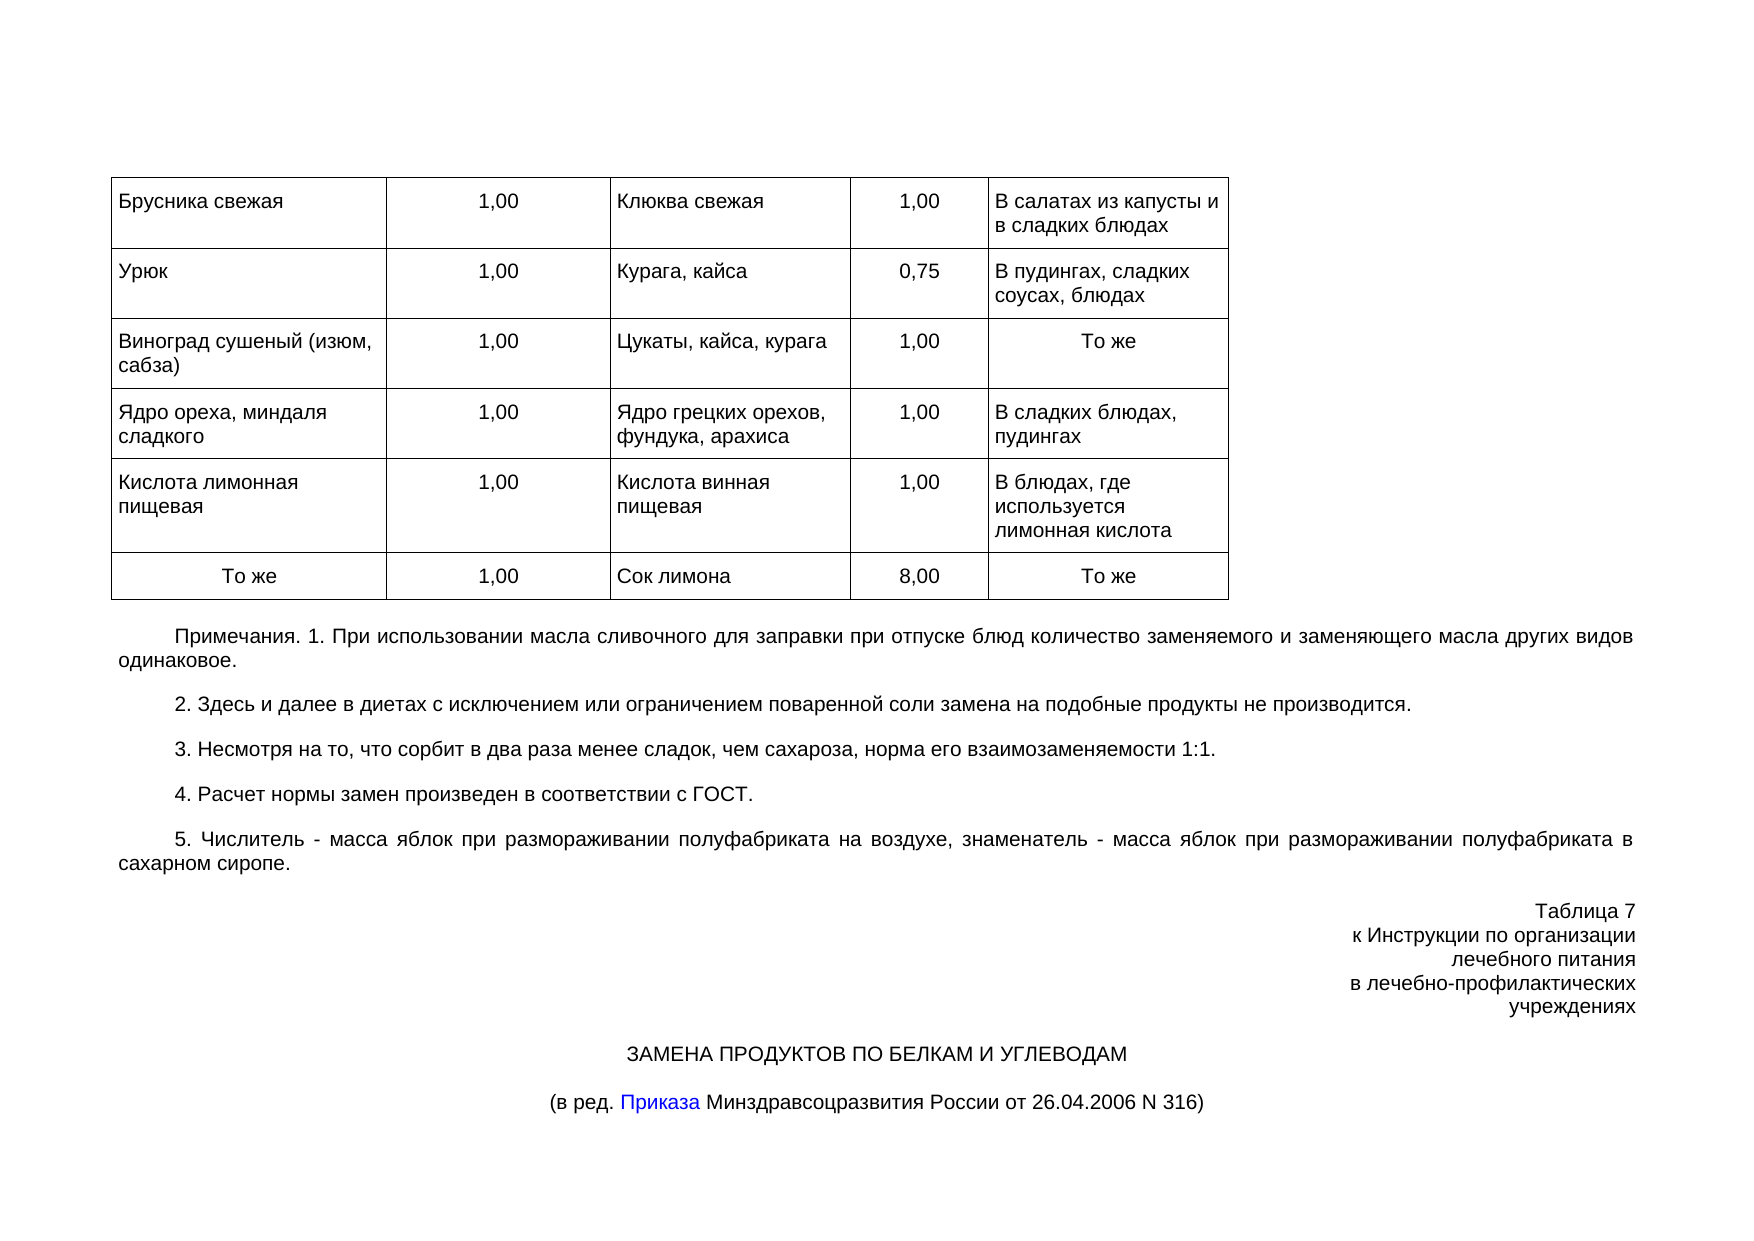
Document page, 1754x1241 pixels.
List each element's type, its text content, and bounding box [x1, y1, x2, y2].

text 3. Несмотря на то, что сорбит в два раза менее сладок, чем сахароза, норма его взаимозаменяемости 1:1. [118, 737, 1636, 761]
text 2. Здесь и далее в диетах с исключением или ограничением поваренной соли замена на подобные продукты не производится. [118, 692, 1636, 716]
text 4. Расчет нормы замен произведен в соответствии с ГОСТ. [118, 782, 1636, 806]
text Примечания. 1. При использовании масла сливочного для заправки при отпуске блюд количество заменяемого и заменяющего масла других видов одинаковое. [118, 623, 1636, 671]
table_cell 1,00 [387, 553, 610, 598]
table_cell В салатах из капусты и в сладких блюдах [989, 178, 1228, 247]
table_cell В сладких блюдах, пудингах [989, 389, 1228, 458]
table_cell В блюдах, где используется лимонная кислота [989, 459, 1228, 552]
table_cell 1,00 [851, 178, 988, 247]
table_cell 1,00 [387, 178, 610, 247]
table_cell 1,00 [851, 389, 988, 458]
table_cell 1,00 [851, 319, 988, 388]
table_cell Брусника свежая [112, 178, 386, 247]
text учреждениях [118, 994, 1636, 1018]
table_cell Клюква свежая [611, 178, 850, 247]
table_cell 1,00 [387, 319, 610, 388]
table_cell Урюк [112, 249, 386, 318]
text Таблица 7 [118, 898, 1636, 922]
table_cell То же [989, 553, 1228, 598]
table_cell Сок лимона [611, 553, 850, 598]
table_cell То же [112, 553, 386, 598]
table_cell Ядро грецких орехов, фундука, арахиса [611, 389, 850, 458]
text (в ред. Приказа Минздравсоцразвития России от 26.04.2006 N 316) [118, 1090, 1636, 1114]
table_cell 8,00 [851, 553, 988, 598]
table_cell 1,00 [387, 459, 610, 552]
text лечебного питания [118, 946, 1636, 970]
table_cell Ядро ореха, миндаля сладкого [112, 389, 386, 458]
table_cell Курага, кайса [611, 249, 850, 318]
table_cell Цукаты, кайса, курага [611, 319, 850, 388]
table_cell 1,00 [851, 459, 988, 552]
text в лечебно-профилактических [118, 970, 1636, 994]
text ЗАМЕНА ПРОДУКТОВ ПО БЕЛКАМ И УГЛЕВОДАМ [118, 1042, 1636, 1066]
table_cell Кислота винная пищевая [611, 459, 850, 552]
text к Инструкции по организации [118, 922, 1636, 946]
table_cell 1,00 [387, 389, 610, 458]
table_cell То же [989, 319, 1228, 388]
table_cell В пудингах, сладких соусах, блюдах [989, 249, 1228, 318]
table_cell 0,75 [851, 249, 988, 318]
text 5. Числитель - масса яблок при размораживании полуфабриката на воздухе, знаменатель - масса яблок при размораживании полуфабриката в сахарном сиропе. [118, 827, 1636, 874]
table_cell Виноград сушеный (изюм, сабза) [112, 319, 386, 388]
table_cell Кислота лимонная пищевая [112, 459, 386, 552]
table_cell 1,00 [387, 249, 610, 318]
